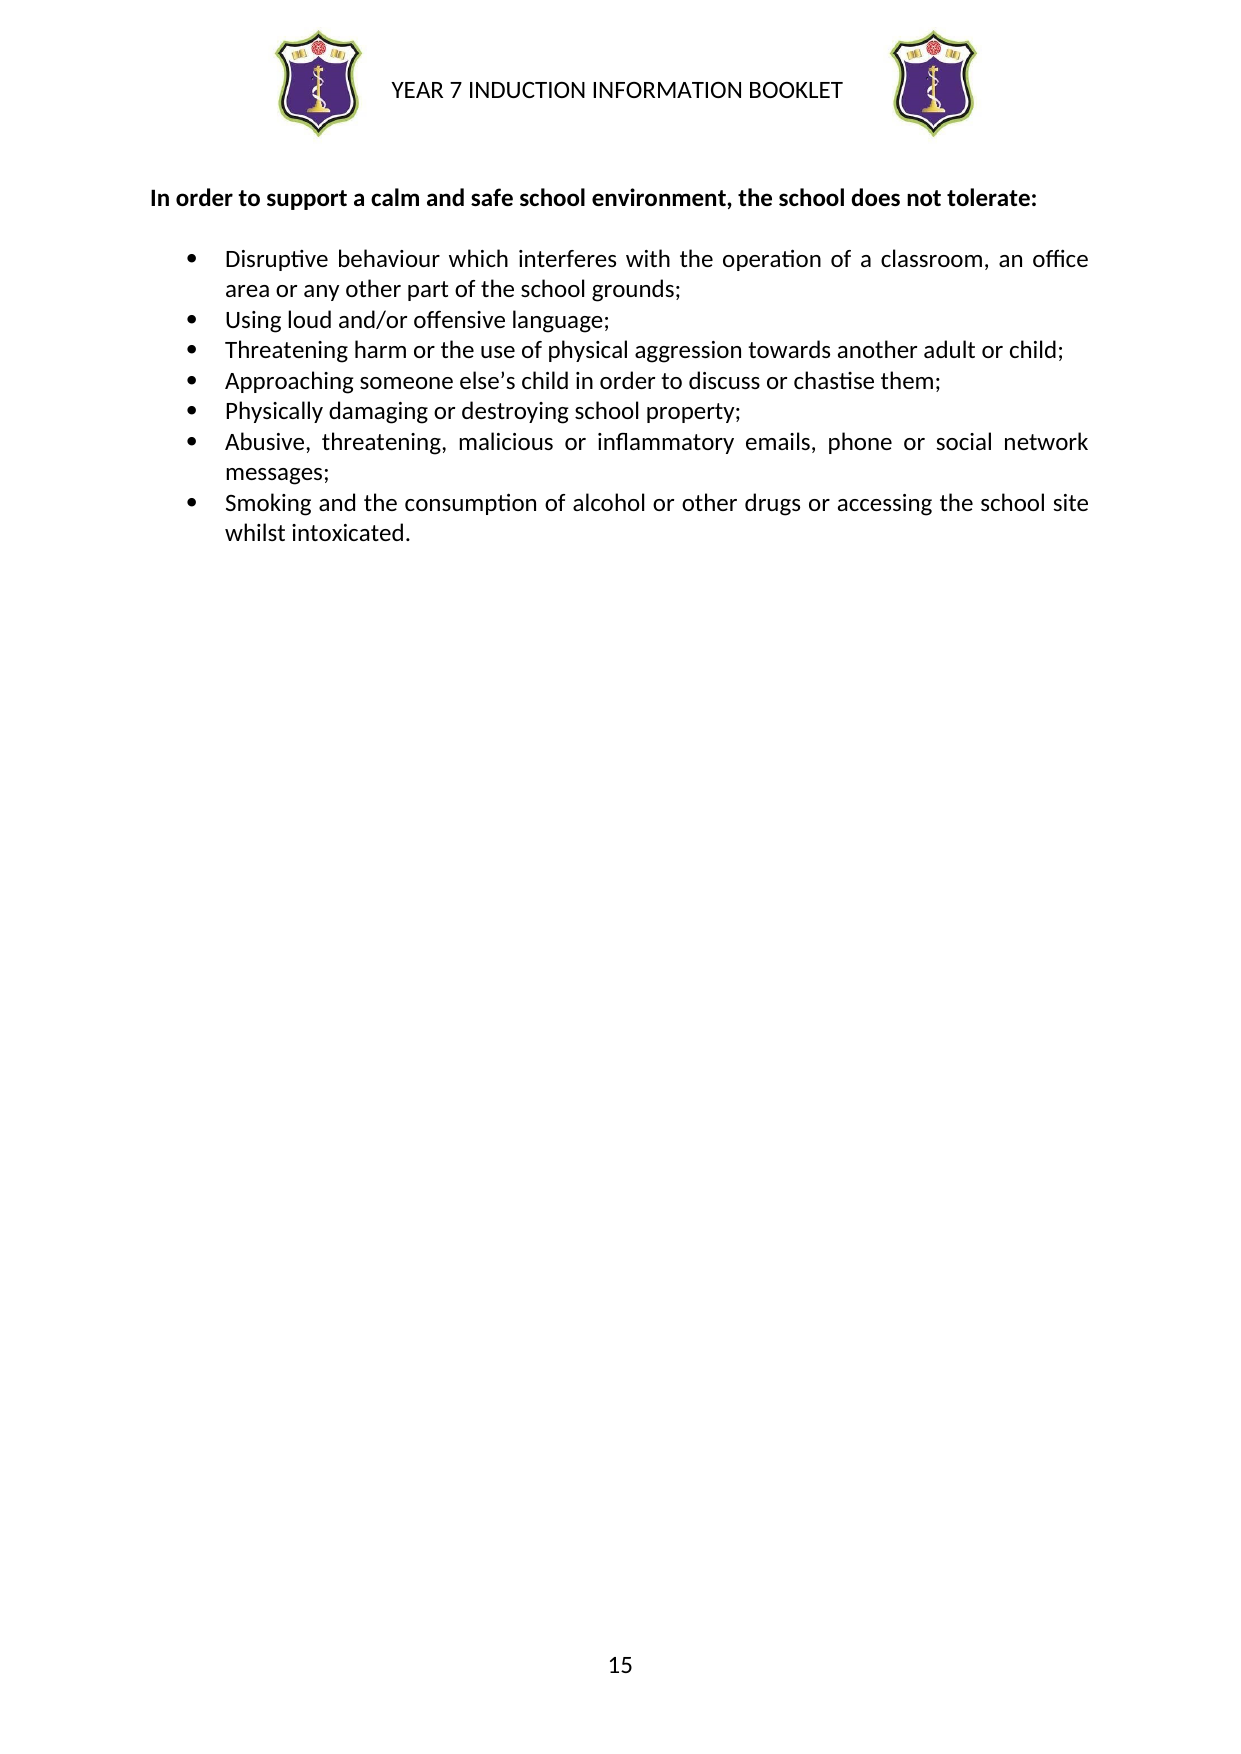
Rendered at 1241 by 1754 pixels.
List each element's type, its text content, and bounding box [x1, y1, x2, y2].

list Threatening harm or the use of physical aggression towards another adult or child; [187, 334, 1090, 365]
list Abusive, threatening, malicious or inflammatory emails, phone or social network messages; [187, 426, 1090, 487]
picture [250, 18, 375, 144]
list Disruptive behaviour which interferes with the operation of a classroom, an office area or any other part of the school grounds; [187, 243, 1090, 304]
text In order to support a calm and safe school environment, the school does not tolerate: [150, 182, 1090, 212]
list Using loud and/or offensive language; [187, 304, 1090, 334]
list Approaching someone else’s child in order to discuss or chastise them; [187, 365, 1090, 395]
list Physically damaging or destroying school property; [187, 395, 1090, 426]
list Smoking and the consumption of alcohol or other drugs or accessing the school site whilst intoxicated. [187, 487, 1090, 548]
picture [865, 19, 991, 144]
